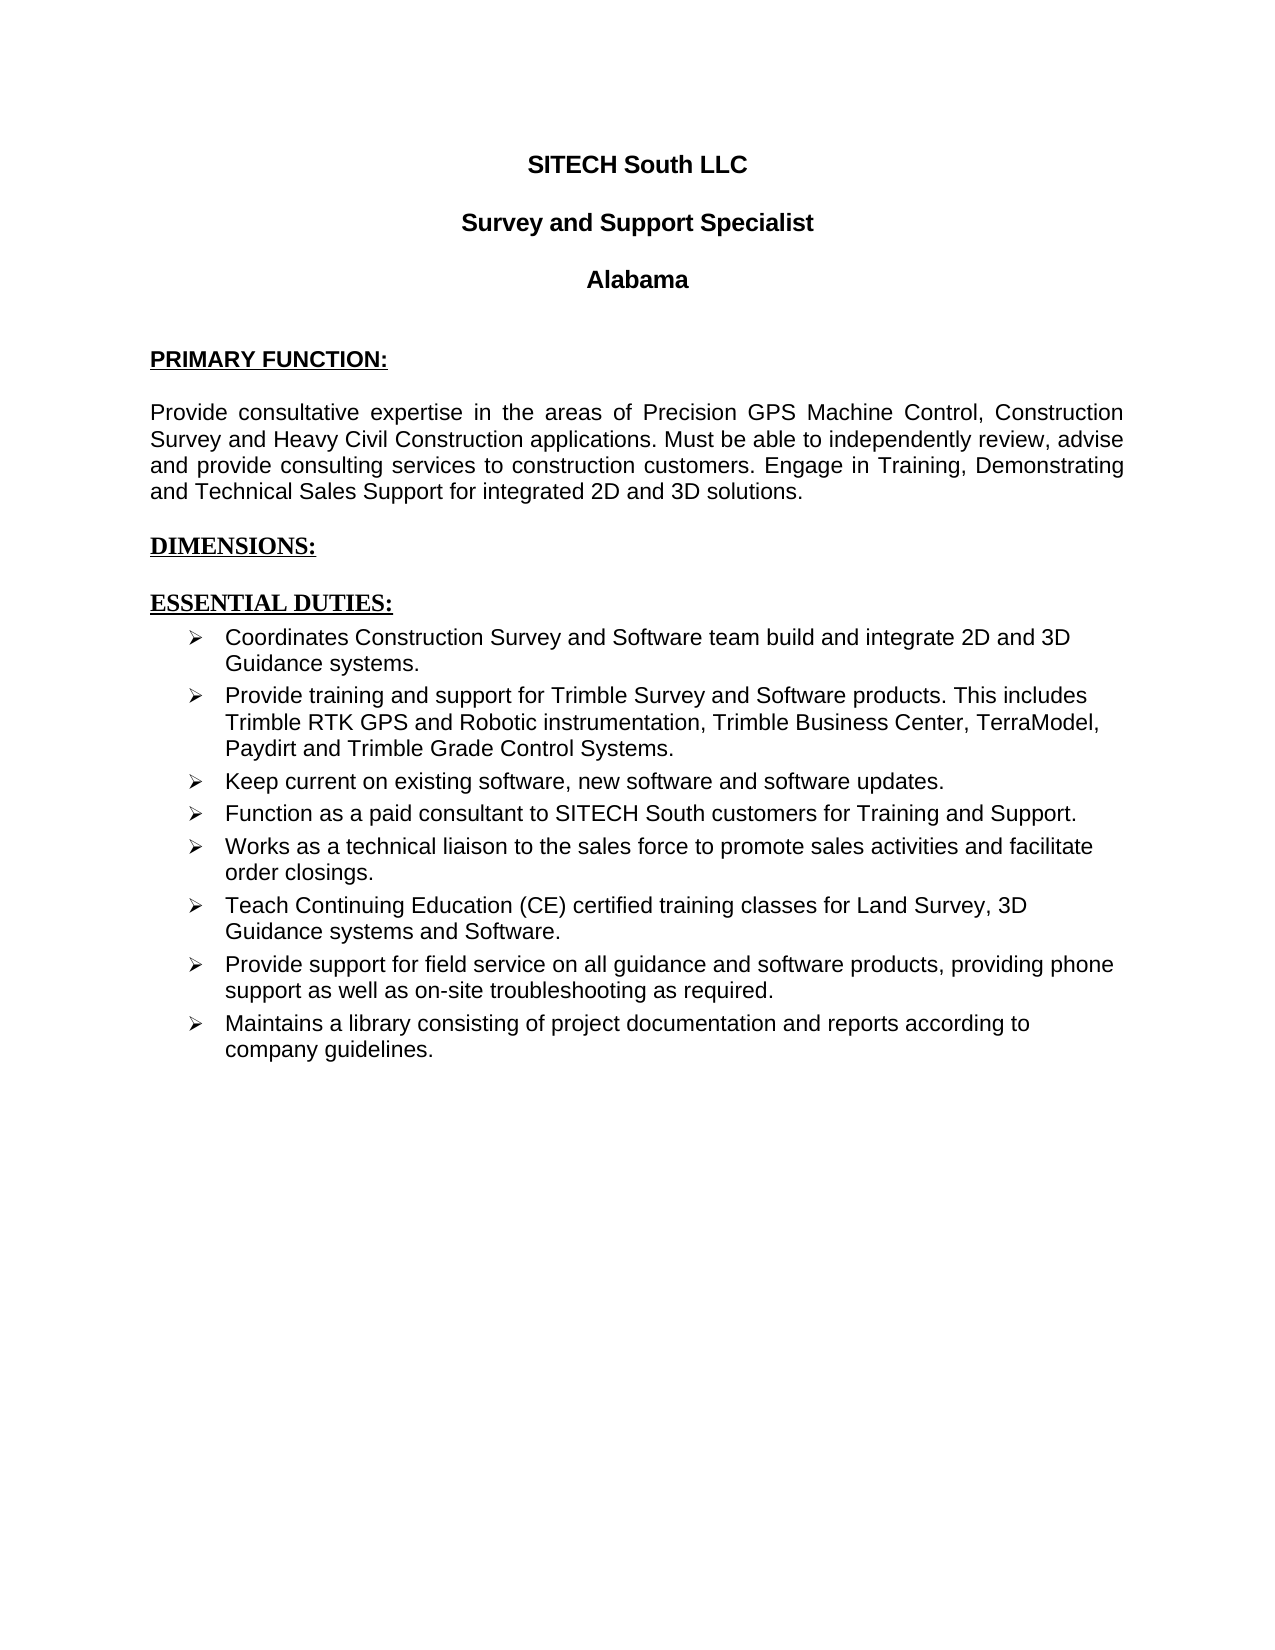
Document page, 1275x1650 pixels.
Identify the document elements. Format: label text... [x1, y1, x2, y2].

text DIMENSIONS: [150, 531, 1125, 560]
list Coordinates Construction Survey and Software team build and integrate 2D and 3D Guidance systems. [187, 623, 1125, 676]
text SITECH South LLC [150, 150, 1125, 179]
list Maintains a library consisting of project documentation and reports according to company guidelines. [187, 1010, 1125, 1062]
text ESSENTIAL DUTIES: [150, 588, 1125, 617]
list Teach Continuing Education (CE) certified training classes for Land Survey, 3D Guidance systems and Software. [187, 892, 1125, 944]
text Alabama [150, 265, 1125, 294]
text Survey and Support Specialist [150, 207, 1125, 236]
list Works as a technical liaison to the sales force to promote sales activities and facilitate order closings. [187, 833, 1125, 886]
list Provide support for field service on all guidance and software products, providing phone support as well as on-site troubleshooting as required. [187, 951, 1125, 1003]
list Provide training and support for Trimble Survey and Software products. This includes Trimble RTK GPS and Robotic instrumentation, Trimble Business Center, TerraModel, Paydirt and Trimble Grade Control Systems. [187, 682, 1125, 761]
text Provide consultative expertise in the areas of Precision GPS Machine Control, Construction Survey and Heavy Civil Construction applications. Must be able to independently review, advise and provide consulting services to construction customers. Engage in Training, Demonstrating and Technical Sales Support for integrated 2D and 3D solutions. [150, 399, 1125, 504]
text PRIMARY FUNCTION: [150, 346, 1125, 373]
list Keep current on existing software, new software and software updates. [187, 768, 1125, 794]
list Function as a paid consultant to SITECH South customers for Training and Support. [187, 800, 1125, 827]
